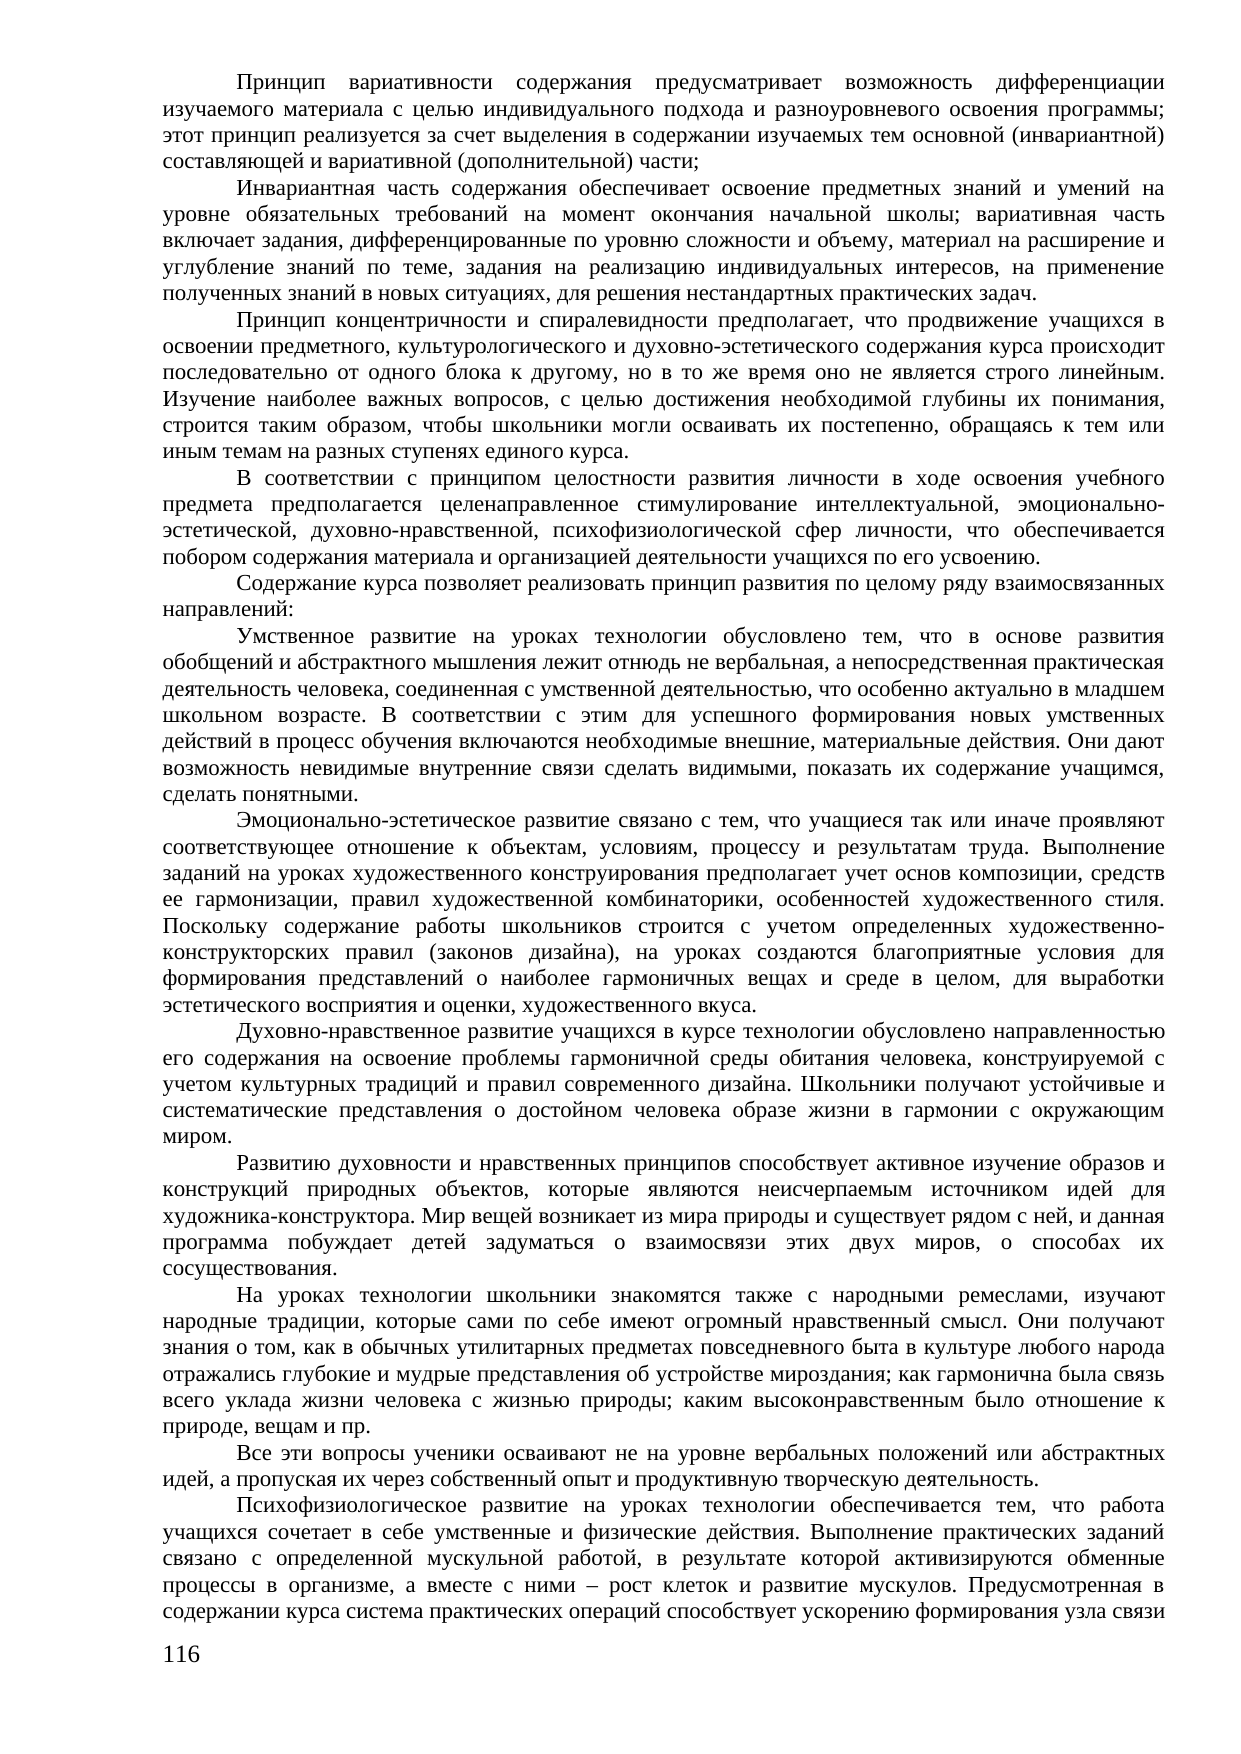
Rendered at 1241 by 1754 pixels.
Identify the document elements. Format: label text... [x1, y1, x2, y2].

text Развитию духовности и нравственных принципов способствует активное изучение образов и конструкций природных объектов, которые являются неисчерпаемым источником идей для художника-конструктора. Мир вещей возникает из мира природы и существует рядом с ней, и данная программа побуждает детей задуматься о взаимосвязи этих двух миров, о способах их сосуществования. [162, 1149, 1167, 1281]
text Эмоционально-эстетическое развитие связано с тем, что учащиеся так или иначе проявляют соответствующее отношение к объектам, условиям, процессу и результатам труда. Выполнение заданий на уроках художественного конструирования предполагает учет основ композиции, средств ее гармонизации, правил художественной комбинаторики, особенностей художественного стиля. Поскольку содержание работы школьников строится с учетом определенных художественно-конструкторских правил (законов дизайна), на уроках создаются благоприятные условия для формирования представлений о наиболее гармоничных вещах и среде в целом, для выработки эстетического восприятия и оценки, художественного вкуса. [162, 806, 1167, 1017]
text Умственное развитие на уроках технологии обусловлено тем, что в основе развития обобщений и абстрактного мышления лежит отнюдь не вербальная, а непосредственная практическая деятельность человека, соединенная с умственной деятельностью, что особенно актуально в младшем школьном возрасте. В соответствии с этим для успешного формирования новых умственных действий в процесс обучения включаются необходимые внешние, материальные действия. Они дают возможность невидимые внутренние связи сделать видимыми, показать их содержание учащимся, сделать понятными. [162, 622, 1167, 806]
text Содержание курса позволяет реализовать принцип развития по целому ряду взаимосвязанных направлений: [162, 569, 1167, 622]
text Принцип концентричности и спиралевидности предполагает, что продвижение учащихся в освоении предметного, культурологического и духовно-эстетического содержания курса происходит последовательно от одного блока к другому, но в то же время оно не является строго линейным. Изучение наиболее важных вопросов, с целью достижения необходимой глубины их понимания, строится таким образом, чтобы школьники могли осваивать их постепенно, обращаясь к тем или иным темам на разных ступенях единого курса. [162, 306, 1167, 464]
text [162, 1492, 1167, 1623]
text Духовно-нравственное развитие учащихся в курсе технологии обусловлено направленностью его содержания на освоение проблемы гармоничной среды обитания человека, конструируемой с учетом культурных традиций и правил современного дизайна. Школьники получают устойчивые и систематические представления о достойном человека образе жизни в гармонии с окружающим миром. [162, 1017, 1167, 1149]
text Инвариантная часть содержания обеспечивает освоение предметных знаний и умений на уровне обязательных требований на момент окончания начальной школы; вариативная часть включает задания, дифференцированные по уровню сложности и объему, материал на расширение и углубление знаний по теме, задания на реализацию индивидуальных интересов, на применение полученных знаний в новых ситуациях, для решения нестандартных практических задач. [162, 174, 1167, 306]
text На уроках технологии школьники знакомятся также с народными ремеслами, изучают народные традиции, которые сами по себе имеют огромный нравственный смысл. Они получают знания о том, как в обычных утилитарных предметах повседневного быта в культуре любого народа отражались глубокие и мудрые представления об устройстве мироздания; как гармонична была связь всего уклада жизни человека с жизнью природы; каким высоконравственным было отношение к природе, вещам и пр. [162, 1281, 1167, 1439]
text Все эти вопросы ученики осваивают не на уровне вербальных положений или абстрактных идей, а пропуская их через собственный опыт и продуктивную творческую деятельность. [162, 1439, 1167, 1492]
text Принцип вариативности содержания предусматривает возможность дифференциации изучаемого материала с целью индивидуального подхода и разноуровневого освоения программы; этот принцип реализуется за счет выделения в содержании изучаемых тем основной (инвариантной) составляющей и вариативной (дополнительной) части; [162, 68, 1167, 174]
text В соответствии с принципом целостности развития личности в ходе освоения учебного предмета предполагается целенаправленное стимулирование интеллектуальной, эмоционально-эстетической, духовно-нравственной, психофизиологической сфер личности, что обеспечивается побором содержания материала и организацией деятельности учащихся по его усвоению. [162, 464, 1167, 569]
